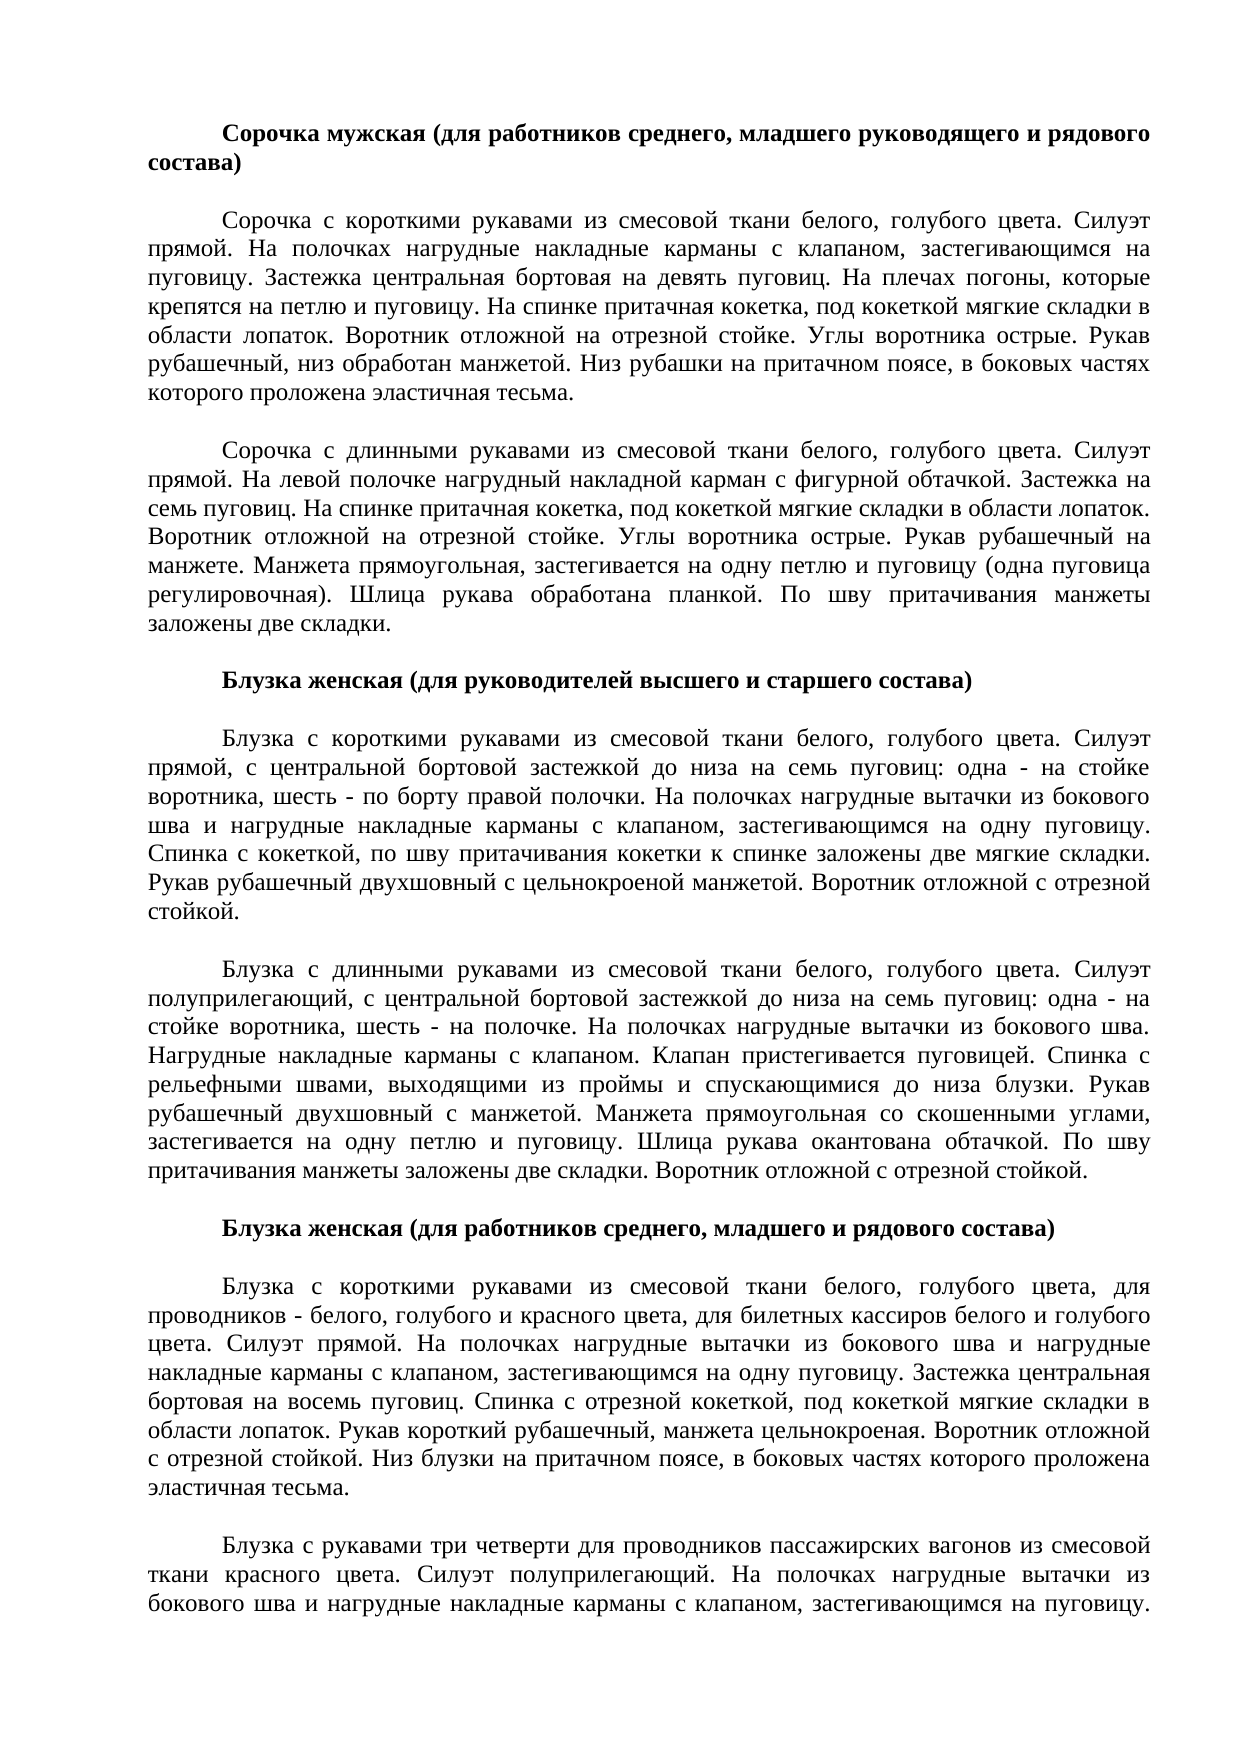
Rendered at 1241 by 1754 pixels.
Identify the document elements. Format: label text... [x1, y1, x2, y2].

text Сорочка мужская (для работников среднего, младшего руководящего и рядового состава) [148, 118, 1152, 176]
text Блузка с короткими рукавами из смесовой ткани белого, голубого цвета. Силуэт прямой, с центральной бортовой застежкой до низа на семь пуговиц: одна - на стойке воротника, шесть - по борту правой полочки. На полочках нагрудные вытачки из бокового шва и нагрудные накладные карманы с клапаном, застегивающимся на одну пуговицу. Спинка с кокеткой, по шву притачивания кокетки к спинке заложены две мягкие складки. Рукав рубашечный двухшовный с цельнокроеной манжетой. Воротник отложной с отрезной стойкой. [148, 723, 1152, 925]
text Блузка женская (для руководителей высшего и старшего состава) [148, 666, 1152, 694]
text Сорочка с длинными рукавами из смесовой ткани белого, голубого цвета. Силуэт прямой. На левой полочке нагрудный накладной карман с фигурной обтачкой. Застежка на семь пуговиц. На спинке притачная кокетка, под кокеткой мягкие складки в области лопаток. Воротник отложной на отрезной стойке. Углы воротника острые. Рукав рубашечный на манжете. Манжета прямоугольная, застегивается на одну петлю и пуговицу (одна пуговица регулировочная). Шлица рукава обработана планкой. По шву притачивания манжеты заложены две складки. [148, 435, 1152, 636]
text Блузка женская (для работников среднего, младшего и рядового состава) [148, 1213, 1152, 1242]
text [148, 1530, 1152, 1616]
text Сорочка с короткими рукавами из смесовой ткани белого, голубого цвета. Силуэт прямой. На полочках нагрудные накладные карманы с клапаном, застегивающимся на пуговицу. Застежка центральная бортовая на девять пуговиц. На плечах погоны, которые крепятся на петлю и пуговицу. На спинке притачная кокетка, под кокеткой мягкие складки в области лопаток. Воротник отложной на отрезной стойке. Углы воротника острые. Рукав рубашечный, низ обработан манжетой. Низ рубашки на притачном поясе, в боковых частях которого проложена эластичная тесьма. [148, 205, 1152, 406]
text Блузка с короткими рукавами из смесовой ткани белого, голубого цвета, для проводников - белого, голубого и красного цвета, для билетных кассиров белого и голубого цвета. Силуэт прямой. На полочках нагрудные вытачки из бокового шва и нагрудные накладные карманы с клапаном, застегивающимся на одну пуговицу. Застежка центральная бортовая на восемь пуговиц. Спинка с отрезной кокеткой, под кокеткой мягкие складки в области лопаток. Рукав короткий рубашечный, манжета цельнокроеная. Воротник отложной с отрезной стойкой. Низ блузки на притачном поясе, в боковых частях которого проложена эластичная тесьма. [148, 1271, 1152, 1501]
text Блузка с длинными рукавами из смесовой ткани белого, голубого цвета. Силуэт полуприлегающий, с центральной бортовой застежкой до низа на семь пуговиц: одна - на стойке воротника, шесть - на полочке. На полочках нагрудные вытачки из бокового шва. Нагрудные накладные карманы с клапаном. Клапан пристегивается пуговицей. Спинка с рельефными швами, выходящими из проймы и спускающимися до низа блузки. Рукав рубашечный двухшовный с манжетой. Манжета прямоугольная со скошенными углами, застегивается на одну петлю и пуговицу. Шлица рукава окантована обтачкой. По шву притачивания манжеты заложены две складки. Воротник отложной с отрезной стойкой. [148, 954, 1152, 1184]
